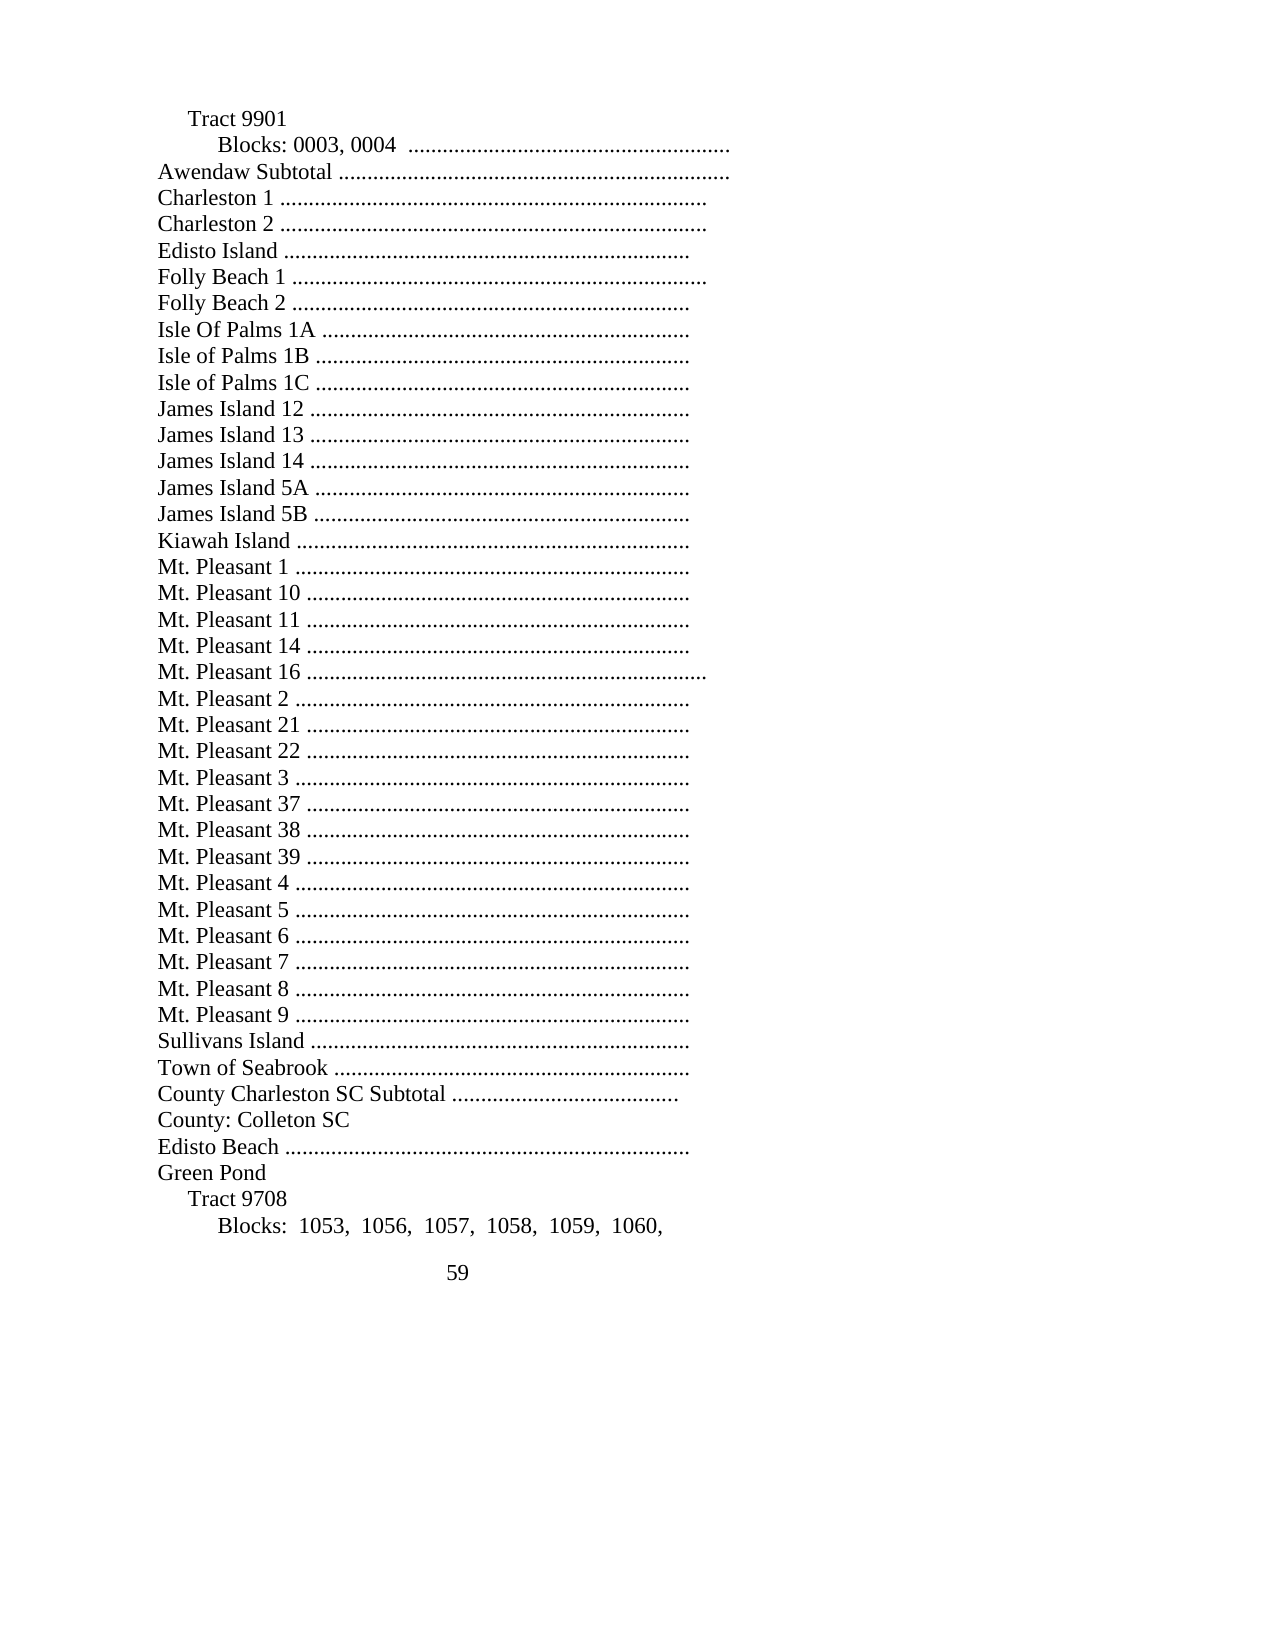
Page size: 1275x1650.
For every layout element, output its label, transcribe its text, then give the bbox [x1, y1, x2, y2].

text Mt. Pleasant 10 1,358 [157, 579, 663, 606]
text Charleston 1 795 [157, 184, 663, 210]
text Mt. Pleasant 3 1,914 [157, 764, 663, 790]
text Mt. Pleasant 6 2,648 [157, 922, 663, 948]
text Mt. Pleasant 9 1,354 [157, 1001, 663, 1027]
text Tract 9901 [187, 105, 787, 131]
text Mt. Pleasant 39 5,875 [157, 843, 663, 869]
text County: Colleton SC [157, 1106, 663, 1133]
text Tract 9708 [187, 1186, 787, 1212]
text Mt. Pleasant 37 4,732 [157, 790, 663, 817]
text Mt. Pleasant 21 2,194 [157, 711, 663, 737]
text Mt. Pleasant 11 1,903 [157, 606, 663, 632]
text Mt. Pleasant 4 2,032 [157, 869, 663, 896]
text Folly Beach 1 920 [157, 263, 663, 289]
text Isle of Palms 1C 1,758 [157, 368, 663, 395]
text Sullivans Island 1,891 [157, 1027, 663, 1054]
text Isle of Palms 1B 1,524 [157, 342, 663, 368]
text Mt. Pleasant 38 2,331 [157, 817, 663, 843]
text Folly Beach 2 1,196 [157, 289, 663, 316]
text Edisto Island 1,884 [157, 237, 663, 263]
text Awendaw Subtotal 0 [157, 158, 663, 184]
text James Island 14 1,129 [157, 448, 663, 474]
text Mt. Pleasant 22 2,266 [157, 737, 663, 764]
text James Island 12 1,661 [157, 395, 663, 421]
text Charleston 2 976 [157, 210, 663, 237]
text Mt. Pleasant 14 2,113 [157, 632, 663, 658]
text Green Pond [157, 1159, 663, 1186]
text Edisto Beach 1,253 [157, 1133, 663, 1159]
text Mt. Pleasant 16 948 [157, 658, 663, 685]
text Isle Of Palms 1A 1,120 [157, 316, 663, 342]
text Mt. Pleasant 8 1,193 [157, 975, 663, 1001]
text James Island 5A 1,875 [157, 474, 663, 500]
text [217, 1212, 663, 1238]
text Kiawah Island 2,012 [157, 527, 663, 553]
text James Island 5B 1,108 [157, 500, 663, 527]
text Blocks: 0003, 0004 0 [217, 131, 663, 158]
text Town of Seabrook 2,178 [157, 1054, 663, 1080]
text Mt. Pleasant 5 1,644 [157, 896, 663, 922]
text Mt. Pleasant 7 1,353 [157, 948, 663, 975]
text County Charleston SC Subtotal 63,441 [157, 1080, 663, 1106]
text Mt. Pleasant 1 1,904 [157, 553, 663, 579]
text James Island 13 2,088 [157, 421, 663, 448]
text Mt. Pleasant 2 1,564 [157, 685, 663, 711]
